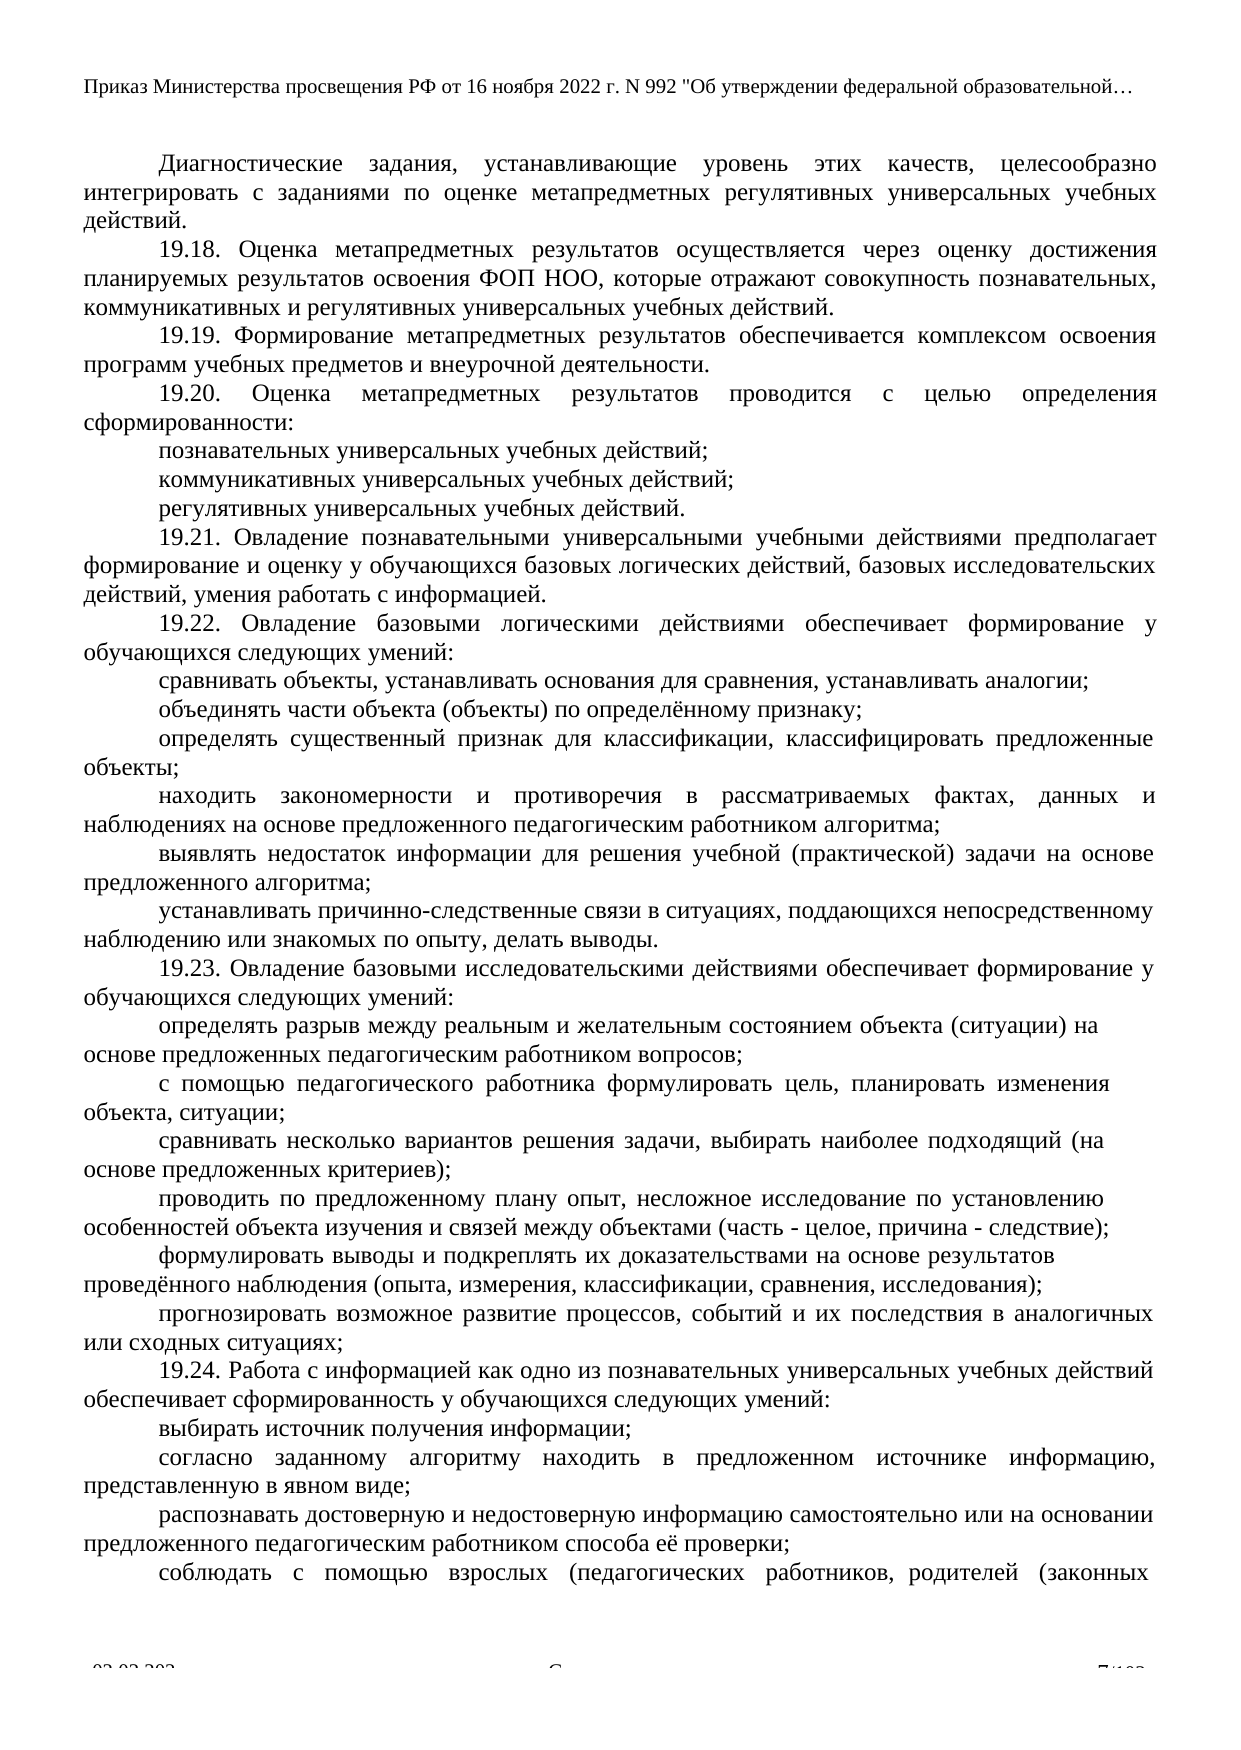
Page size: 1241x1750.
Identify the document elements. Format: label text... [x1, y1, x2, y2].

text определять существенный признак для классификации, классифицировать предложенные объекты; [83, 723, 1201, 781]
text формулировать выводы и подкреплять их доказательствами на основе результатов проведённого наблюдения (опыта, измерения, классификации, сравнения, исследования); [83, 1241, 1115, 1298]
list Оценка метапредметных результатов проводится с целью определения сформированности: [83, 378, 1157, 435]
text соблюдать с помощью взрослых (педагогических работников, родителей (законных [158, 1557, 1201, 1586]
text проводить по предложенному плану опыт, несложное исследование по установлению особенностей объекта изучения и связей между объектами (часть - целое, причина - следствие); [83, 1183, 1201, 1241]
text находить закономерности и противоречия в рассматриваемых фактах, данных и наблюдениях на основе предложенного педагогическим работником алгоритма; [83, 781, 1156, 838]
list Овладение базовыми логическими действиями обеспечивает формирование у обучающихся следующих умений: [83, 608, 1157, 665]
text сравнивать несколько вариантов решения задачи, выбирать наиболее подходящий (на основе предложенных критериев); [83, 1126, 1115, 1183]
list Формирование метапредметных результатов обеспечивается комплексом освоения программ учебных предметов и внеурочной деятельности. [83, 320, 1157, 378]
list Овладение базовыми исследовательскими действиями обеспечивает формирование у обучающихся следующих умений: [83, 953, 1157, 1011]
text познавательных универсальных учебных действий; коммуникативных универсальных учебных действий; регулятивных универсальных учебных действий. [158, 435, 735, 522]
list Овладение познавательными универсальными учебными действиями предполагает формирование и оценку у обучающихся базовых логических действий, базовых исследовательских действий, умения работать с информацией. [83, 522, 1157, 608]
text распознавать достоверную и недостоверную информацию самостоятельно или на основании предложенного педагогическим работником способа её проверки; [83, 1499, 1201, 1557]
list Работа с информацией как одно из познавательных универсальных учебных действий обеспечивает сформированность у обучающихся следующих умений: [83, 1356, 1157, 1413]
text выбирать источник получения информации; [158, 1413, 1201, 1442]
text сравнивать объекты, устанавливать основания для сравнения, устанавливать аналогии; объединять части объекта (объекты) по определённому признаку; [158, 666, 1090, 723]
text определять разрыв между реальным и желательным состоянием объекта (ситуации) на основе предложенных педагогическим работником вопросов; [83, 1011, 1115, 1068]
text прогнозировать возможное развитие процессов, событий и их последствия в аналогичных или сходных ситуациях; [83, 1298, 1157, 1356]
text согласно заданному алгоритму находить в предложенном источнике информацию, представленную в явном виде; [83, 1442, 1157, 1499]
text выявлять недостаток информации для решения учебной (практической) задачи на основе предложенного алгоритма; [83, 838, 1201, 896]
list Оценка метапредметных результатов осуществляется через оценку достижения планируемых результатов освоения ФОП НОО, которые отражают совокупность познавательных, коммуникативных и регулятивных универсальных учебных действий. [83, 234, 1157, 320]
text с помощью педагогического работника формулировать цель, планировать изменения объекта, ситуации; [83, 1068, 1115, 1126]
text Диагностические задания, устанавливающие уровень этих качеств, целесообразно интегрировать с заданиями по оценке метапредметных регулятивных универсальных учебных действий. [83, 148, 1157, 234]
text устанавливать причинно-следственные связи в ситуациях, поддающихся непосредственному наблюдению или знакомых по опыту, делать выводы. [83, 896, 1201, 953]
